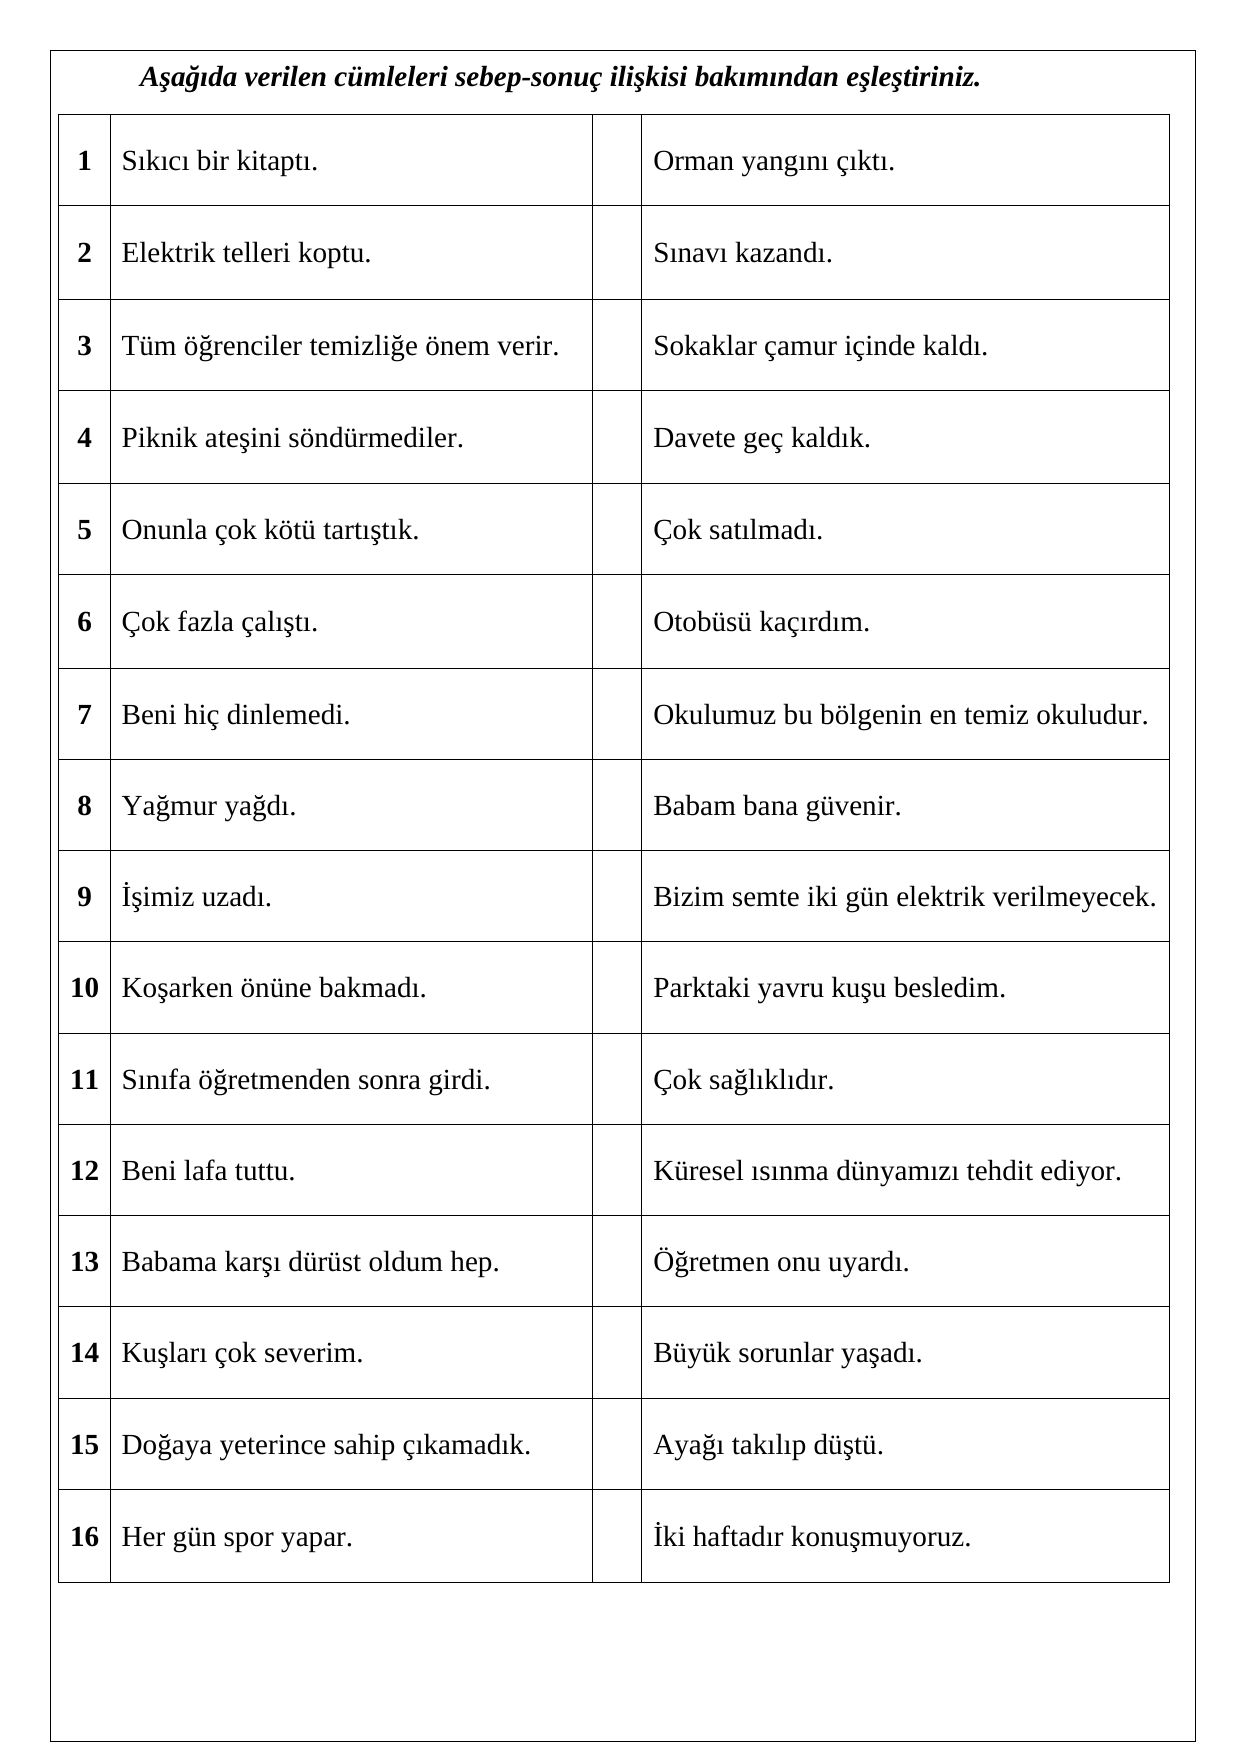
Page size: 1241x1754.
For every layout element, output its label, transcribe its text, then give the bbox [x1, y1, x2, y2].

table_cell Kuşları çok severim. [111, 1307, 592, 1397]
table_cell 8 [59, 760, 110, 850]
table_cell 6 [59, 575, 110, 667]
table_cell 16 [59, 1490, 110, 1582]
table_cell Büyük sorunlar yaşadı. [642, 1307, 1169, 1397]
table_cell [593, 669, 641, 759]
table_cell Çok fazla çalıştı. [111, 575, 592, 667]
table_cell [593, 575, 641, 667]
table_cell [593, 484, 641, 574]
table_cell [593, 760, 641, 850]
table_cell Çok sağlıklıdır. [642, 1034, 1169, 1124]
table_cell [593, 942, 641, 1032]
table_cell Sınıfa öğretmenden sonra girdi. [111, 1034, 592, 1124]
table_cell Onunla çok kötü tartıştık. [111, 484, 592, 574]
table_cell Yağmur yağdı. [111, 760, 592, 850]
table_header Sıkıcı bir kitaptı. [111, 115, 592, 205]
table_cell 2 [59, 206, 110, 298]
table_cell Beni lafa tuttu. [111, 1125, 592, 1215]
table_cell Tüm öğrenciler temizliğe önem verir. [111, 300, 592, 390]
table_cell 7 [59, 669, 110, 759]
table_cell [593, 391, 641, 483]
table_cell Öğretmen onu uyardı. [642, 1216, 1169, 1306]
table_cell 15 [59, 1399, 110, 1489]
table_cell İşimiz uzadı. [111, 851, 592, 941]
table_cell Ayağı takılıp düştü. [642, 1399, 1169, 1489]
table_cell 9 [59, 851, 110, 941]
table_cell [593, 1399, 641, 1489]
table_cell Otobüsü kaçırdım. [642, 575, 1169, 667]
table_cell [593, 1307, 641, 1397]
table_cell Küresel ısınma dünyamızı tehdit ediyor. [642, 1125, 1169, 1215]
table_cell Elektrik telleri koptu. [111, 206, 592, 298]
table_cell Her gün spor yapar. [111, 1490, 592, 1582]
table_cell Okulumuz bu bölgenin en temiz okuludur. [642, 669, 1169, 759]
table_header Orman yangını çıktı. [642, 115, 1169, 205]
table_cell Bizim semte iki gün elektrik verilmeyecek. [642, 851, 1169, 941]
text Aşağıda verilen cümleleri sebep-sonuç ilişkisi bakımından eşleştiriniz. [118, 59, 1195, 93]
table_cell Babam bana güvenir. [642, 760, 1169, 850]
table_cell [593, 1034, 641, 1124]
table_header [593, 115, 641, 205]
table_cell 4 [59, 391, 110, 483]
table_header 1 [59, 115, 110, 205]
table_cell Doğaya yeterince sahip çıkamadık. [111, 1399, 592, 1489]
table_cell Babama karşı dürüst oldum hep. [111, 1216, 592, 1306]
table_cell 13 [59, 1216, 110, 1306]
table_cell Koşarken önüne bakmadı. [111, 942, 592, 1032]
table_cell [593, 206, 641, 298]
table_cell Sınavı kazandı. [642, 206, 1169, 298]
table_cell Davete geç kaldık. [642, 391, 1169, 483]
table_cell 3 [59, 300, 110, 390]
table_cell Sokaklar çamur içinde kaldı. [642, 300, 1169, 390]
table_cell Parktaki yavru kuşu besledim. [642, 942, 1169, 1032]
table_cell [593, 300, 641, 390]
table_cell 10 [59, 942, 110, 1032]
table_cell Piknik ateşini söndürmediler. [111, 391, 592, 483]
table_cell 11 [59, 1034, 110, 1124]
table_cell 5 [59, 484, 110, 574]
table_cell İki haftadır konuşmuyoruz. [642, 1490, 1169, 1582]
table_cell [593, 1125, 641, 1215]
table_cell 14 [59, 1307, 110, 1397]
table_cell [593, 1216, 641, 1306]
table_cell 12 [59, 1125, 110, 1215]
table_cell [593, 851, 641, 941]
table_cell Beni hiç dinlemedi. [111, 669, 592, 759]
table_cell Çok satılmadı. [642, 484, 1169, 574]
table_cell [593, 1490, 641, 1582]
